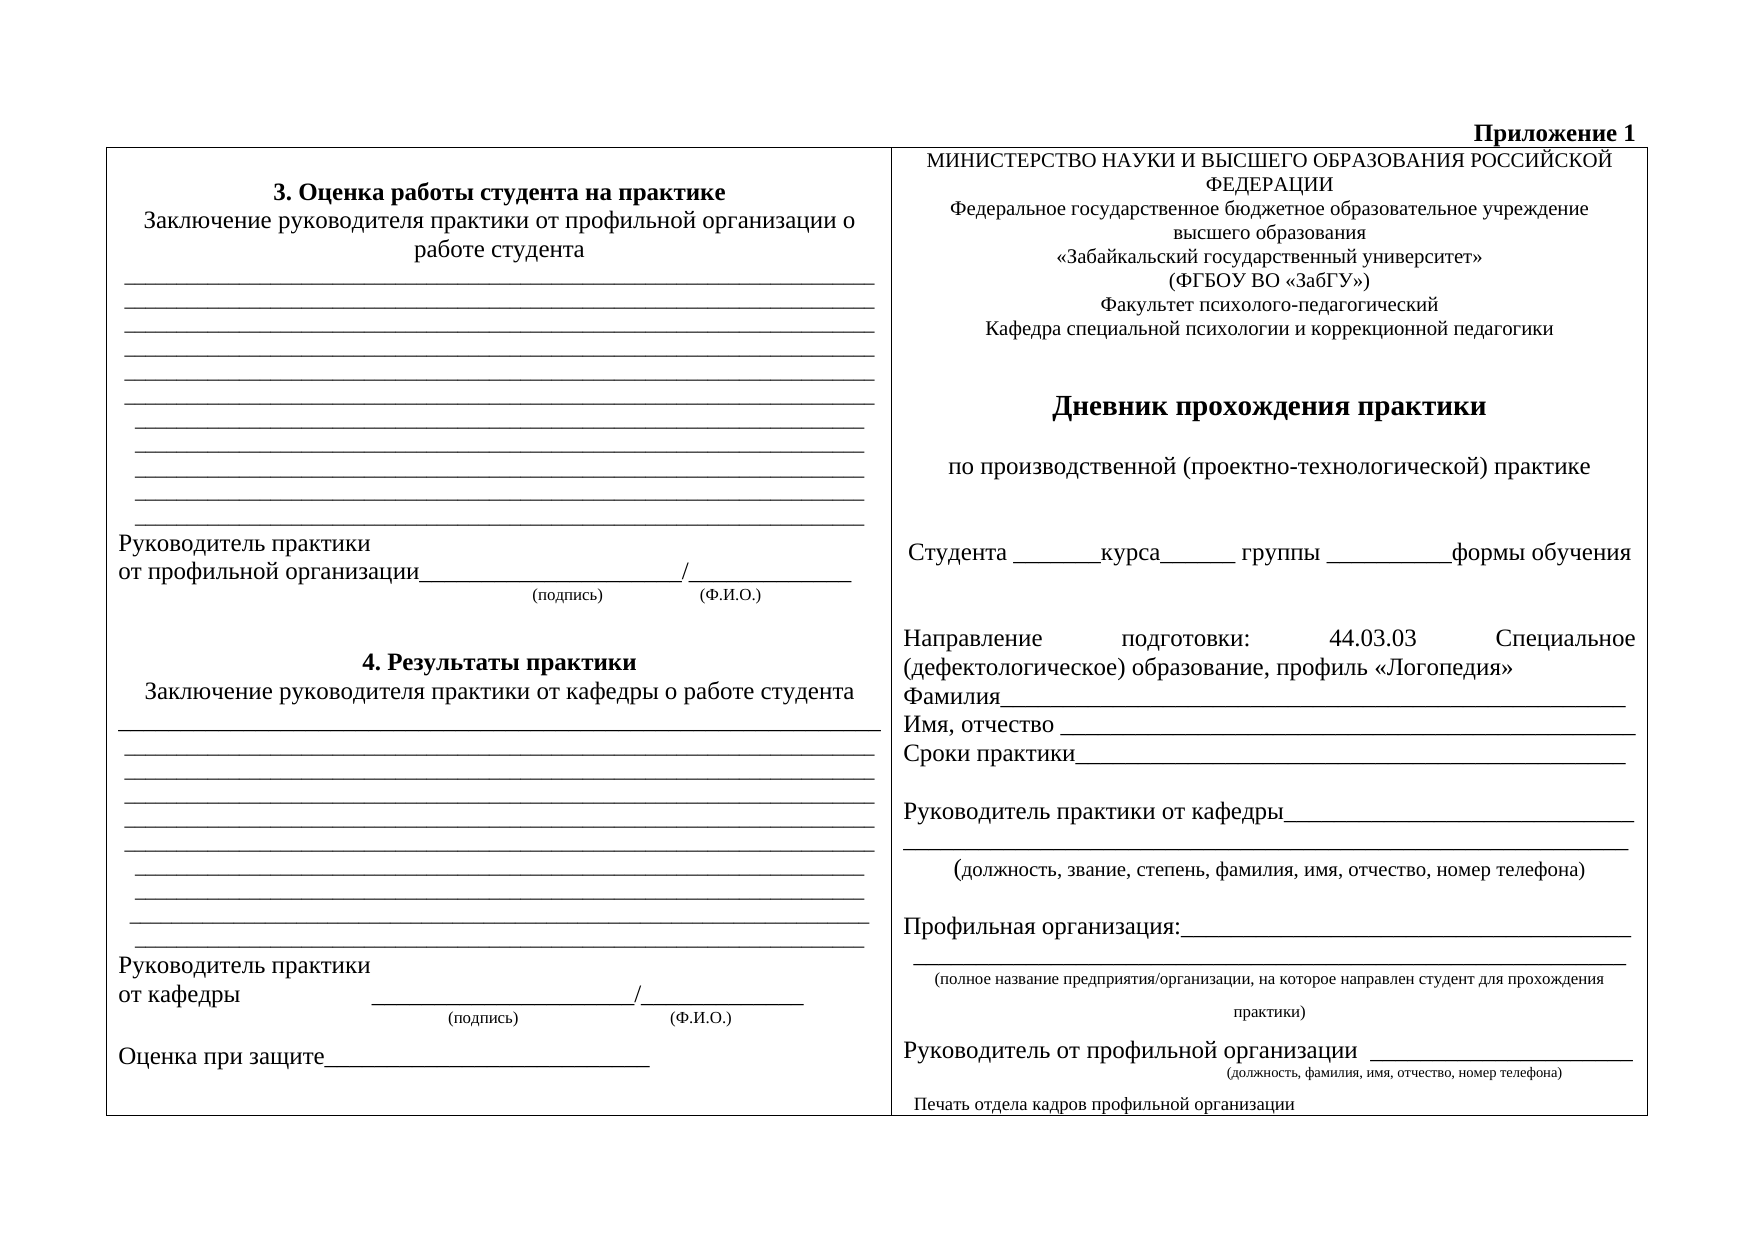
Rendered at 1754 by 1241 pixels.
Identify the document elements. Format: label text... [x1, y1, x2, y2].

text Приложение 1 [118, 118, 1636, 147]
table_header 3. Оценка работы студента на практике Заключение руководителя практики от профильной организации о работе студента ________________________________________________________________________ ________________________________________________________________________ ________________________________________________________________________ ________________________________________________________________________ ________________________________________________________________________ ________________________________________________________________________ ______________________________________________________________________ ______________________________________________________________________ ______________________________________________________________________ ______________________________________________________________________ ______________________________________________________________________ Руководитель практики от профильной организации_____________________/_____________ (подпись) (Ф.И.О.) 4. Результаты практики Заключение руководителя практики от кафедры о работе студента _____________________________________________________________ ________________________________________________________________________ ________________________________________________________________________ ________________________________________________________________________ ________________________________________________________________________ ________________________________________________________________________ ______________________________________________________________________ ______________________________________________________________________ _______________________________________________________________________ ______________________________________________________________________ Руководитель практики от кафедры _____________________/_____________ (подпись) (Ф.И.О.) Оценка при защите__________________________ [107, 148, 891, 1114]
table_header МИНИСТЕРСТВО НАУКИ И ВЫСШЕГО ОБРАЗОВАНИЯ РОССИЙСКОЙ ФЕДЕРАЦИИ Федеральное государственное бюджетное образовательное учреждение высшего образования «Забайкальский государственный университет» (ФГБОУ ВО «ЗабГУ») Факультет психолого-педагогический Кафедра специальной психологии и коррекционной педагогики Дневник прохождения практики по производственной (проектно-технологической) практике Студента _______курса______ группы __________формы обучения Направление подготовки: 44.03.03 Специальное (дефектологическое) образование, профиль «Логопедия» Фамилия__________________________________________________ Имя, отчество ______________________________________________ Сроки практики____________________________________________ Руководитель практики от кафедры____________________________ __________________________________________________________ (должность, звание, степень, фамилия, имя, отчество, номер телефона) Профильная организация:____________________________________ _________________________________________________________ (полное название предприятия/организации, на которое направлен студент для прохождения практики) Руководитель от профильной организации _____________________ (должность, фамилия, имя, отчество, номер телефона) Печать отдела кадров профильной организации [892, 148, 1647, 1114]
